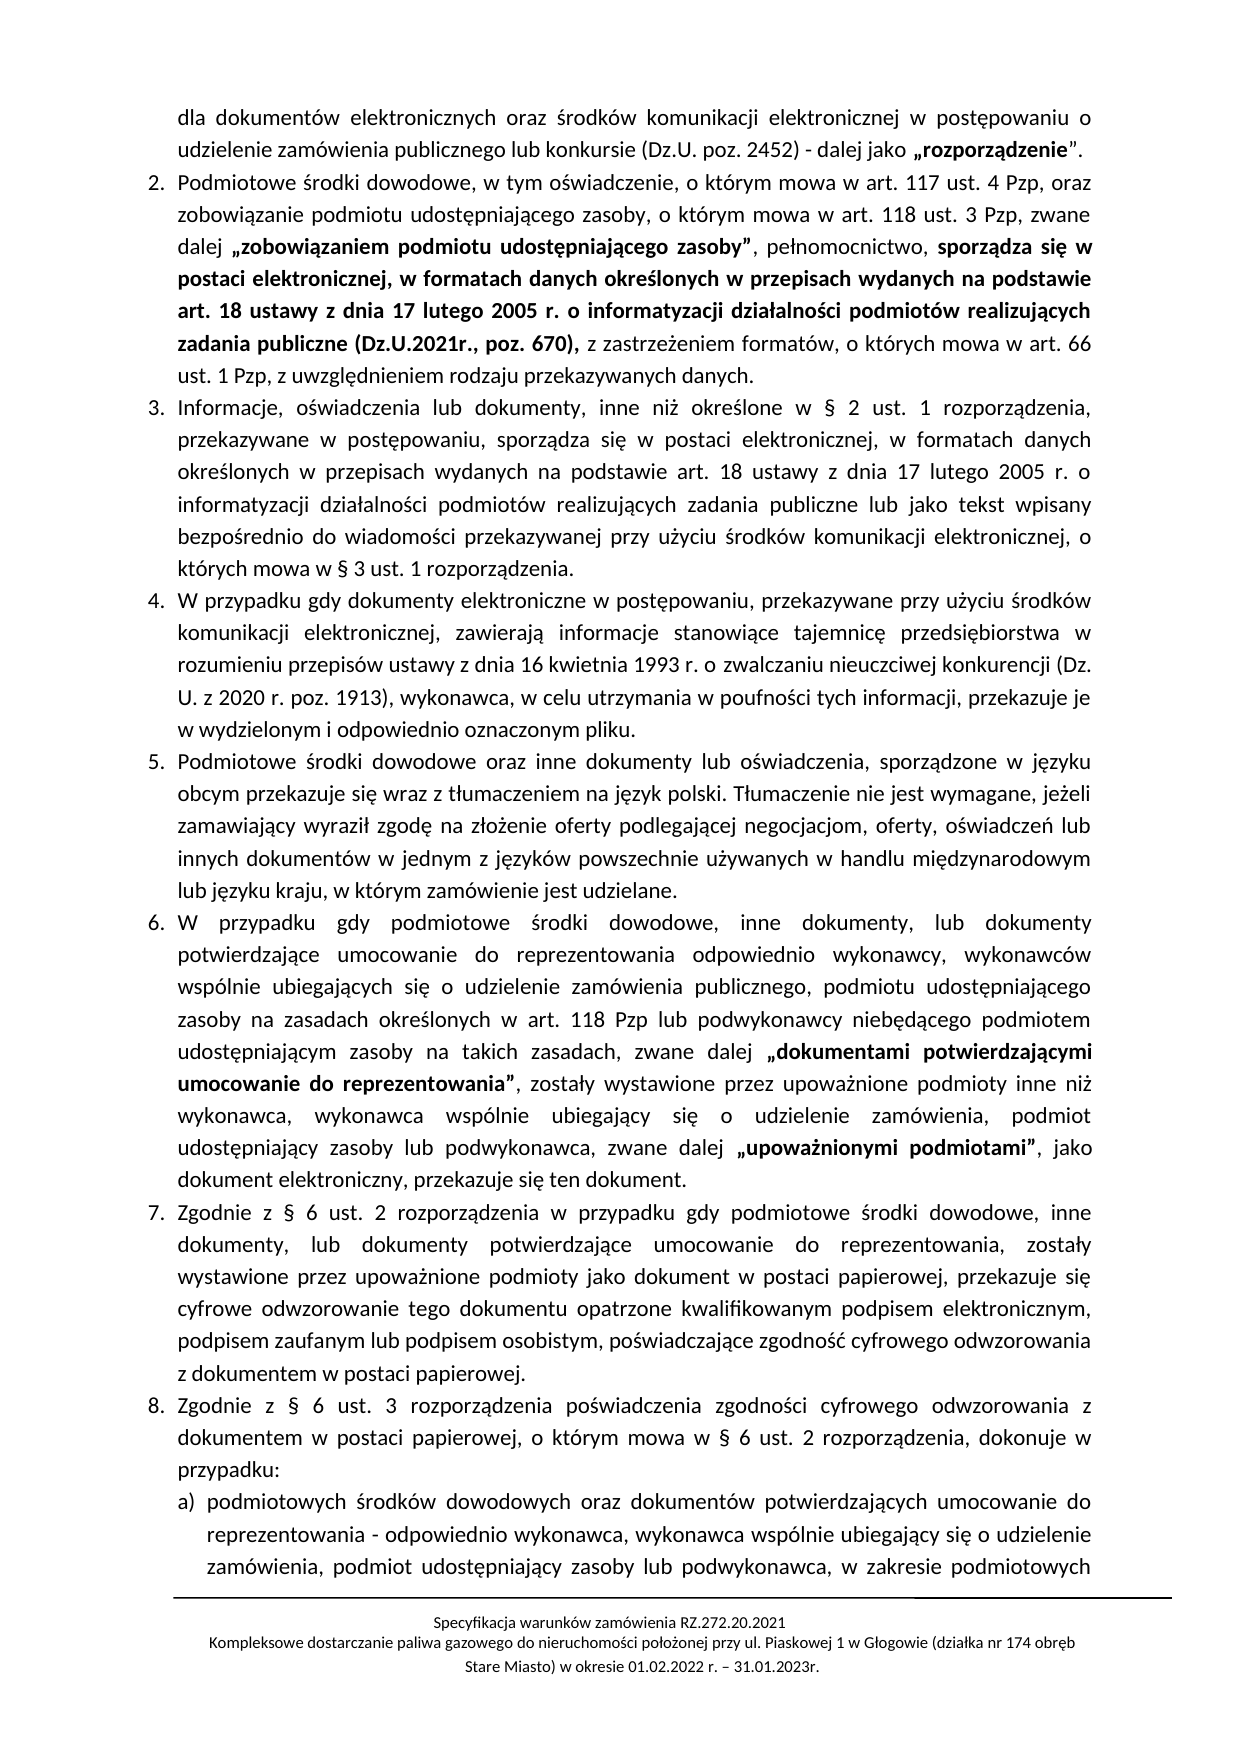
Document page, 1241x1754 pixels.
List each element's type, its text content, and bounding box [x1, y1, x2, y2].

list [177, 1487, 1093, 1580]
list Podmiotowe środki dowodowe oraz inne dokumenty lub oświadczenia, sporządzone w języku obcym przekazuje się wraz z tłumaczeniem na język polski. Tłumaczenie nie jest wymagane, jeżeli zamawiający wyraził zgodę na złożenie oferty podlegającej negocjacjom, oferty, oświadczeń lub innych dokumentów w jednym z języków powszechnie używanych w handlu międzynarodowym lub języku kraju, w którym zamówienie jest udzielane. [148, 747, 1093, 904]
list Podmiotowe środki dowodowe, w tym oświadczenie, o którym mowa w art. 117 ust. 4 Pzp, oraz zobowiązanie podmiotu udostępniającego zasoby, o którym mowa w art. 118 ust. 3 Pzp, zwane dalej „zobowiązaniem podmiotu udostępniającego zasoby”, pełnomocnictwo, sporządza się w postaci elektronicznej, w formatach danych określonych w przepisach wydanych na podstawie art. 18 ustawy z dnia 17 lutego 2005 r. o informatyzacji działalności podmiotów realizujących zadania publiczne (Dz.U.2021r., poz. 670), z zastrzeżeniem formatów, o których mowa w art. 66 ust. 1 Pzp, z uwzględnieniem rodzaju przekazywanych danych. [148, 168, 1093, 389]
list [148, 103, 1093, 164]
list Informacje, oświadczenia lub dokumenty, inne niż określone w § 2 ust. 1 rozporządzenia, przekazywane w postępowaniu, sporządza się w postaci elektronicznej, w formatach danych określonych w przepisach wydanych na podstawie art. 18 ustawy z dnia 17 lutego 2005 r. o informatyzacji działalności podmiotów realizujących zadania publiczne lub jako tekst wpisany bezpośrednio do wiadomości przekazywanej przy użyciu środków komunikacji elektronicznej, o których mowa w § 3 ust. 1 rozporządzenia. [148, 393, 1093, 582]
list W przypadku gdy dokumenty elektroniczne w postępowaniu, przekazywane przy użyciu środków komunikacji elektronicznej, zawierają informacje stanowiące tajemnicę przedsiębiorstwa w rozumieniu przepisów ustawy z dnia 16 kwietnia 1993 r. o zwalczaniu nieuczciwej konkurencji (Dz. U. z 2020 r. poz. 1913), wykonawca, w celu utrzymania w poufności tych informacji, przekazuje je w wydzielonym i odpowiednio oznaczonym pliku. [148, 586, 1093, 743]
list Zgodnie z § 6 ust. 3 rozporządzenia poświadczenia zgodności cyfrowego odwzorowania z dokumentem w postaci papierowej, o którym mowa w § 6 ust. 2 rozporządzenia, dokonuje w przypadku: [148, 1391, 1093, 1483]
list Zgodnie z § 6 ust. 2 rozporządzenia w przypadku gdy podmiotowe środki dowodowe, inne dokumenty, lub dokumenty potwierdzające umocowanie do reprezentowania, zostały wystawione przez upoważnione podmioty jako dokument w postaci papierowej, przekazuje się cyfrowe odwzorowanie tego dokumentu opatrzone kwalifikowanym podpisem elektronicznym, podpisem zaufanym lub podpisem osobistym, poświadczające zgodność cyfrowego odwzorowania z dokumentem w postaci papierowej. [148, 1198, 1093, 1387]
list W przypadku gdy podmiotowe środki dowodowe, inne dokumenty, lub dokumenty potwierdzające umocowanie do reprezentowania odpowiednio wykonawcy, wykonawców wspólnie ubiegających się o udzielenie zamówienia publicznego, podmiotu udostępniającego zasoby na zasadach określonych w art. 118 Pzp lub podwykonawcy niebędącego podmiotem udostępniającym zasoby na takich zasadach, zwane dalej „dokumentami potwierdzającymi umocowanie do reprezentowania”, zostały wystawione przez upoważnione podmioty inne niż wykonawca, wykonawca wspólnie ubiegający się o udzielenie zamówienia, podmiot udostępniający zasoby lub podwykonawca, zwane dalej „upoważnionymi podmiotami”, jako dokument elektroniczny, przekazuje się ten dokument. [148, 908, 1093, 1194]
